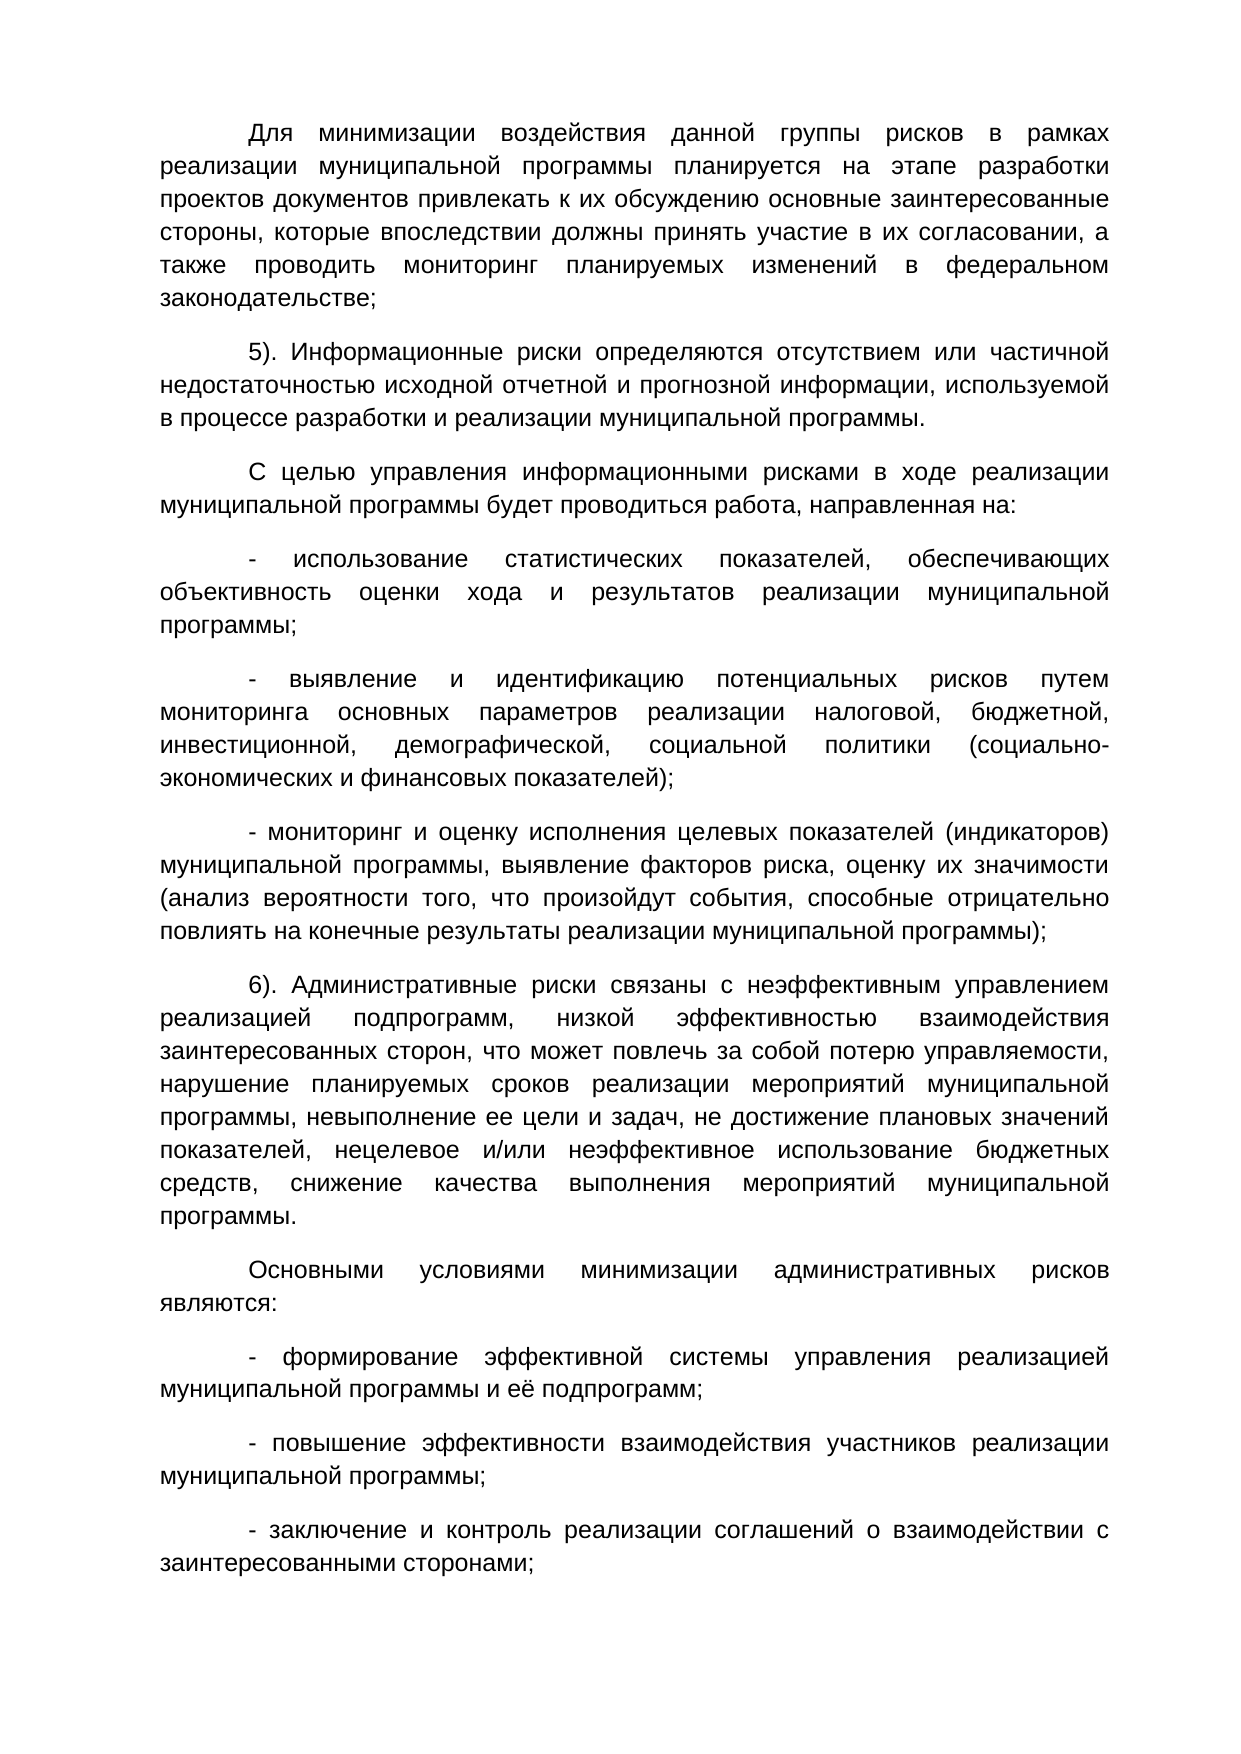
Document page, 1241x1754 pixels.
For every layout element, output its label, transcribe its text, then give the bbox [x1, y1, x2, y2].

text Для минимизации воздействия данной группы рисков в рамках реализации муниципальной программы планируется на этапе разработки проектов документов привлекать к их обсуждению основные заинтересованные стороны, которые впоследствии должны принять участие в их согласовании, а также проводить мониторинг планируемых изменений в федеральном законодательстве; [159, 118, 1110, 312]
text - выявление и идентификацию потенциальных рисков путем мониторинга основных параметров реализации налоговой, бюджетной, инвестиционной, демографической, социальной политики (социально-экономических и финансовых показателей); [159, 664, 1110, 792]
text - использование статистических показателей, обеспечивающих объективность оценки хода и результатов реализации муниципальной программы; [159, 544, 1110, 639]
text С целью управления информационными рисками в ходе реализации муниципальной программы будет проводиться работа, направленная на: [159, 457, 1110, 519]
text - формирование эффективной системы управления реализацией муниципальной программы и её подпрограмм; [159, 1341, 1110, 1403]
text - повышение эффективности взаимодействия участников реализации муниципальной программы; [159, 1428, 1110, 1490]
text Основными условиями минимизации административных рисков являются: [159, 1254, 1110, 1316]
text - мониторинг и оценку исполнения целевых показателей (индикаторов) муниципальной программы, выявление факторов риска, оценку их значимости (анализ вероятности того, что произойдут события, способные отрицательно повлиять на конечные результаты реализации муниципальной программы); [159, 817, 1110, 944]
text - заключение и контроль реализации соглашений о взаимодействии с заинтересованными сторонами; [159, 1515, 1110, 1577]
text 6). Административные риски связаны с неэффективным управлением реализацией подпрограмм, низкой эффективностью взаимодействия заинтересованных сторон, что может повлечь за собой потерю управляемости, нарушение планируемых сроков реализации мероприятий муниципальной программы, невыполнение ее цели и задач, не достижение плановых значений показателей, нецелевое и/или неэффективное использование бюджетных средств, снижение качества выполнения мероприятий муниципальной программы. [159, 969, 1110, 1229]
text 5). Информационные риски определяются отсутствием или частичной недостаточностью исходной отчетной и прогнозной информации, используемой в процессе разработки и реализации муниципальной программы. [159, 337, 1110, 432]
